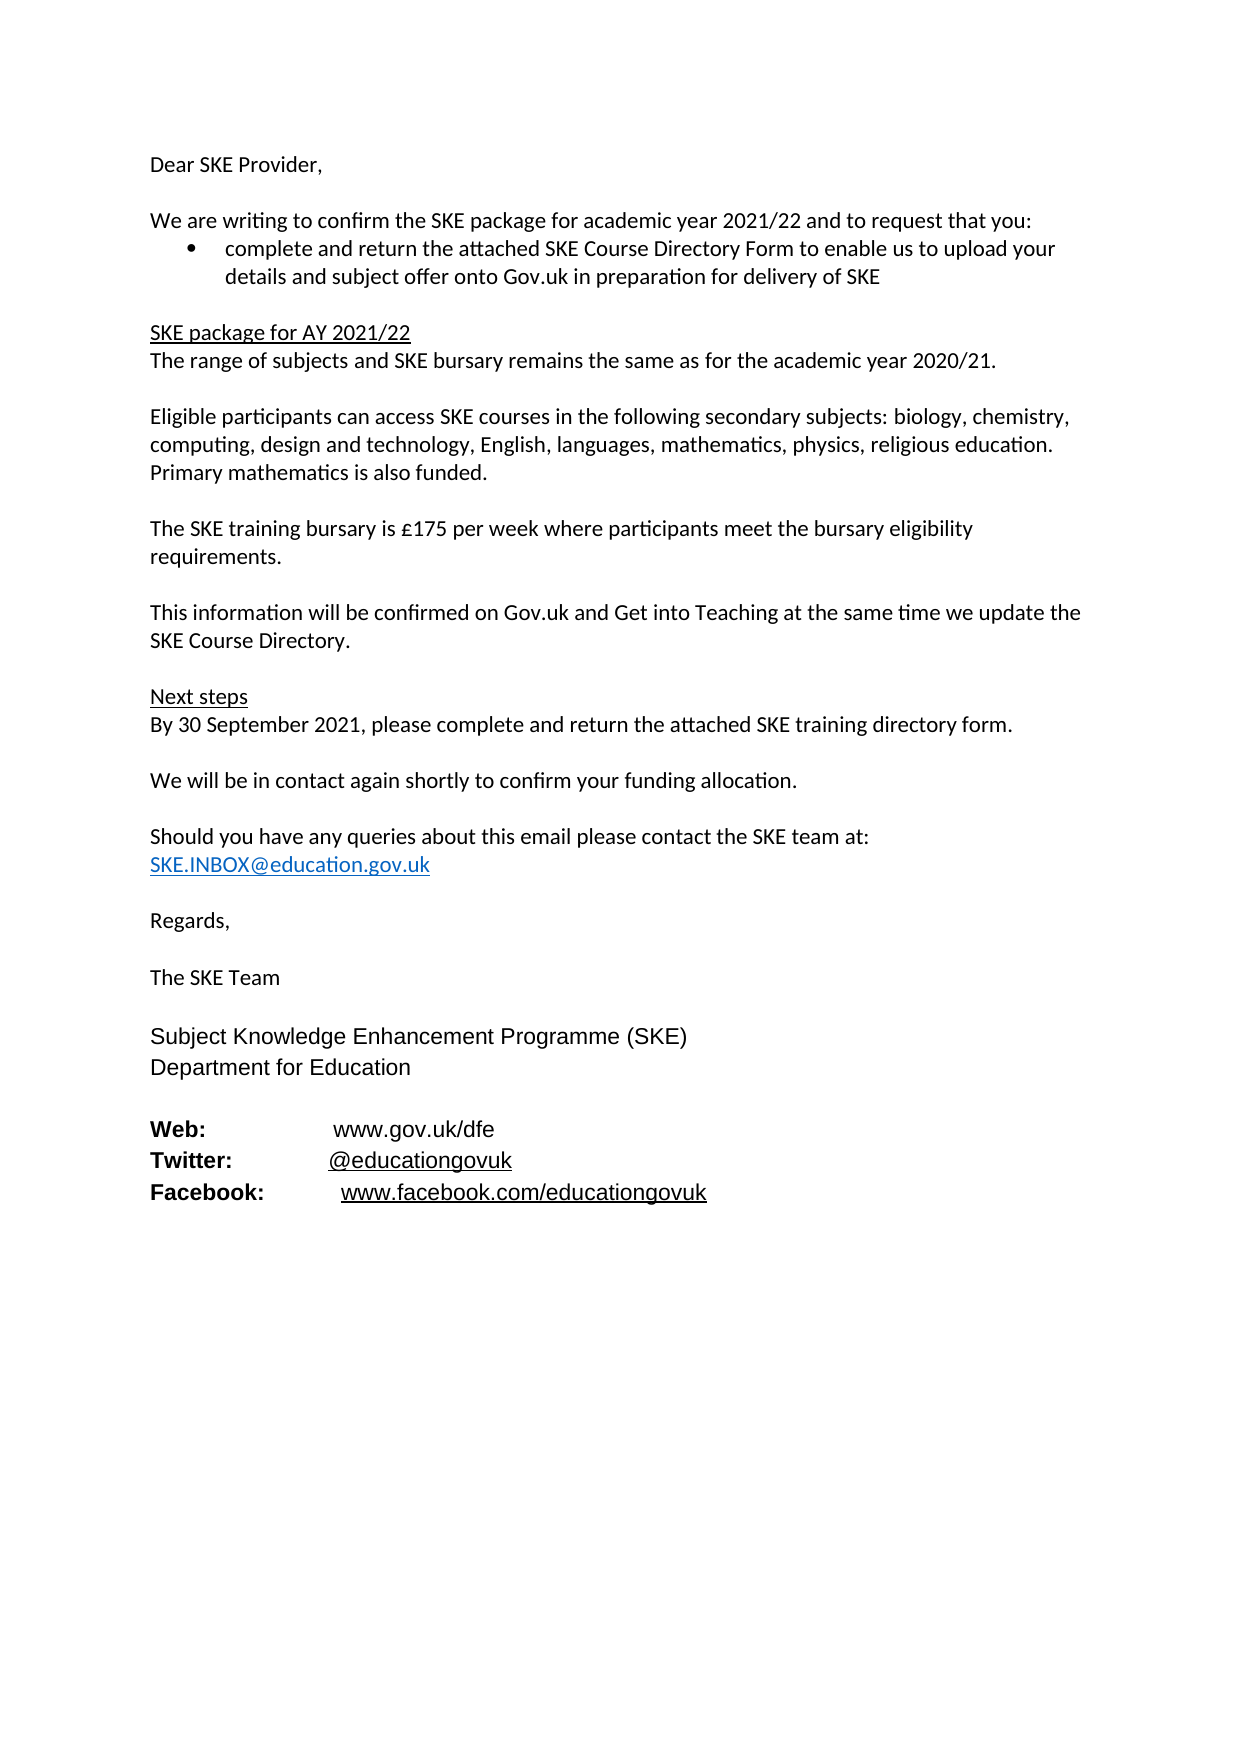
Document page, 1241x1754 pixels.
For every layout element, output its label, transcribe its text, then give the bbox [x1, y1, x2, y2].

text The SKE Team [150, 963, 1090, 991]
text Facebook: www.facebook.com/educationgovuk [150, 1178, 1090, 1205]
text Dear SKE Provider, [150, 150, 1090, 178]
text The range of subjects and SKE bursary remains the same as for the academic year 2020/21. [150, 346, 1090, 374]
text Next steps [150, 682, 1090, 710]
text The SKE training bursary is £175 per week where participants meet the bursary eligibility requirements. [150, 514, 1090, 570]
text This information will be confirmed on Gov.uk and Get into Teaching at the same time we update the SKE Course Directory. [150, 598, 1090, 654]
text Regards, [150, 907, 1090, 934]
text By 30 September 2021, please complete and return the attached SKE training directory form. [150, 710, 1090, 738]
text Twitter: @educationgovuk [150, 1147, 1090, 1174]
list complete and return the attached SKE Course Directory Form to enable us to upload your details and subject offer onto Gov.uk in preparation for delivery of SKE [187, 234, 1090, 290]
text We will be in contact again shortly to confirm your funding allocation. [150, 766, 1090, 794]
text SKE package for AY 2021/22 [150, 318, 1090, 346]
text We are writing to confirm the SKE package for academic year 2021/22 and to request that you: [150, 206, 1090, 234]
text Web: www.gov.uk/dfe [150, 1116, 1090, 1143]
text Subject Knowledge Enhancement Programme (SKE) [150, 1023, 1090, 1050]
text Should you have any queries about this email please contact the SKE team at: SKE.INBOX@education.gov.uk [150, 822, 1090, 878]
text Eligible participants can access SKE courses in the following secondary subjects: biology, chemistry, computing, design and technology, English, languages, mathematics, physics, religious education. Primary mathematics is also funded. [150, 402, 1090, 486]
text Department for Education [150, 1054, 1090, 1081]
